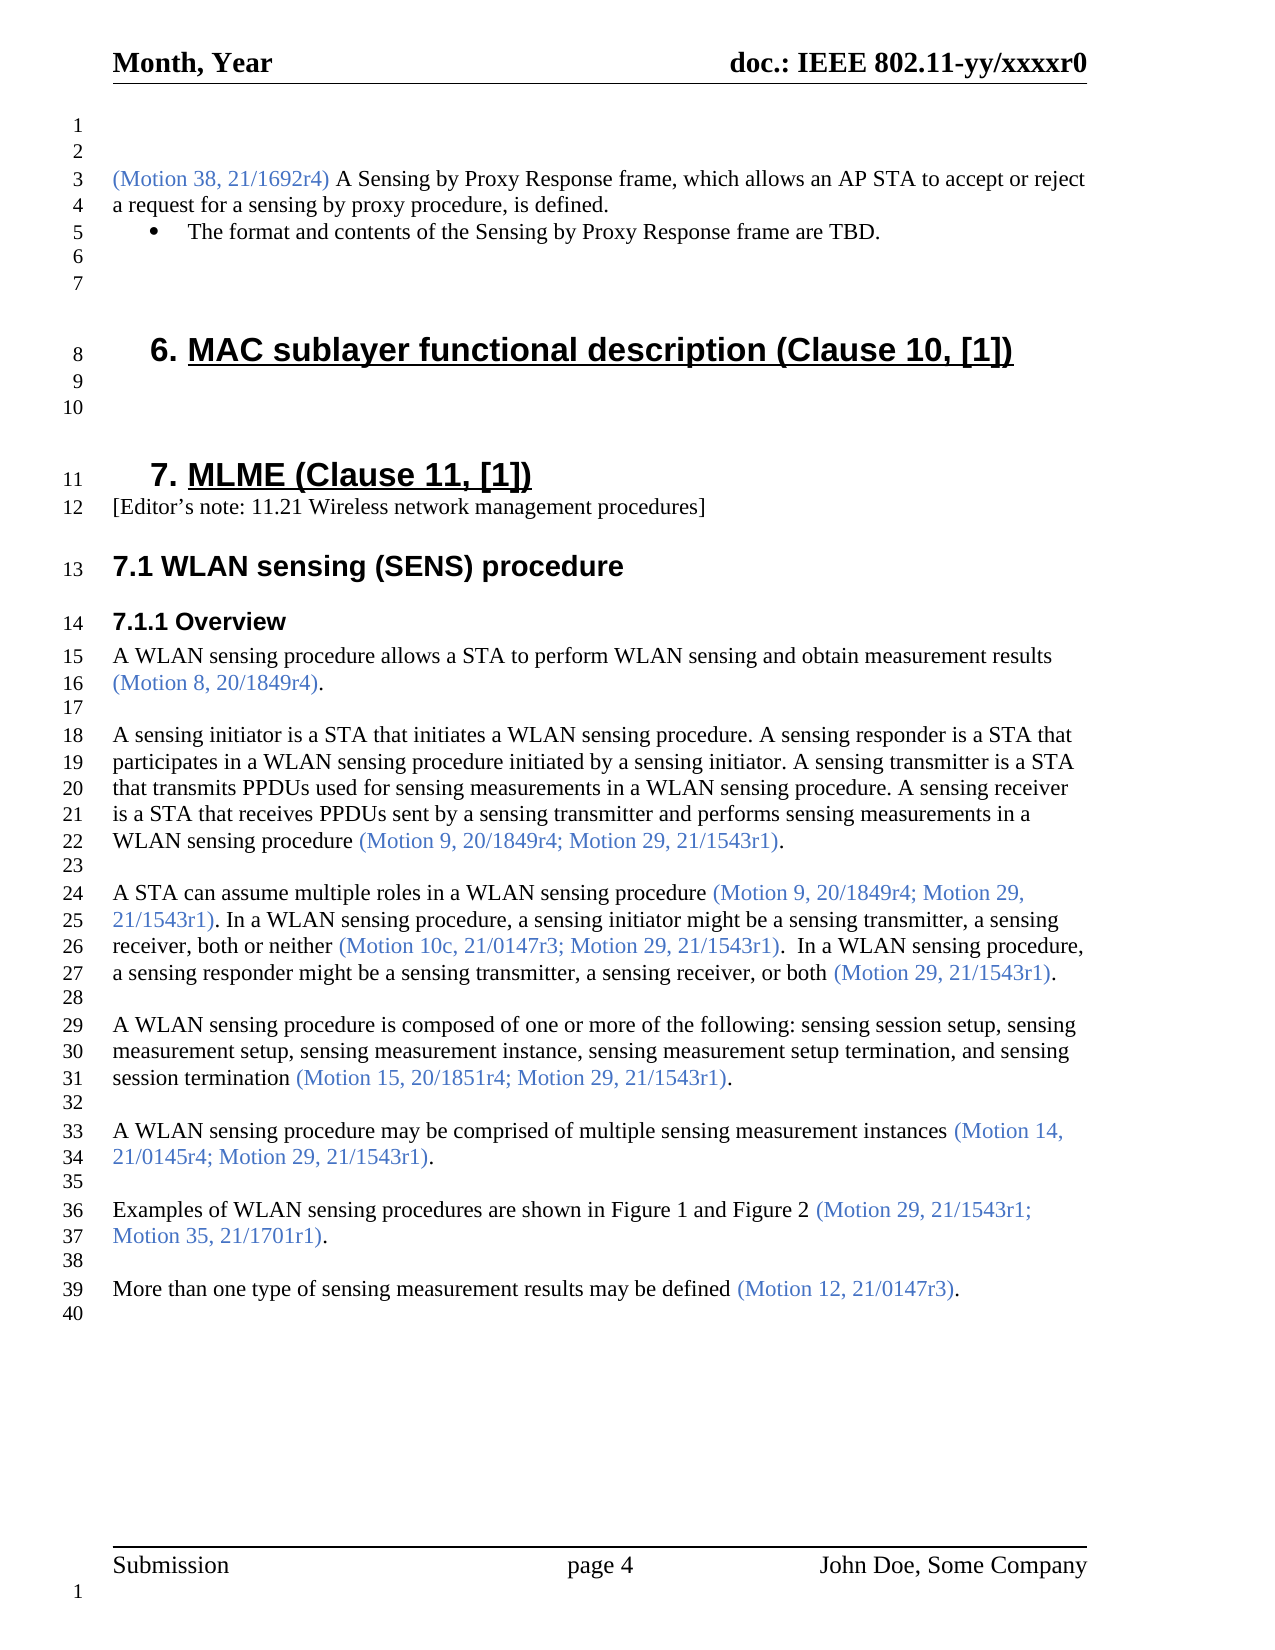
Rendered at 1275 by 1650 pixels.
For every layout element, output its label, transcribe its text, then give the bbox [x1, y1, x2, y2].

subtitle MAC sublayer functional description (Clause 10, [1]) [150, 330, 1087, 369]
text A sensing initiator is a STA that initiates a WLAN sensing procedure. A sensing responder is a STA that participates in a WLAN sensing procedure initiated by a sensing initiator. A sensing transmitter is a STA that transmits PPDUs used for sensing measurements in a WLAN sensing procedure. A sensing receiver is a STA that receives PPDUs sent by a sensing transmitter and performs sensing measurements in a WLAN sensing procedure (Motion 9, 20/1849r4; Motion 29, 21/1543r1). [112, 721, 1087, 853]
text A WLAN sensing procedure allows a STA to perform WLAN sensing and obtain measurement results (Motion 8, 20/1849r4). [112, 642, 1087, 695]
text A STA can assume multiple roles in a WLAN sensing procedure (Motion 9, 20/1849r4; Motion 29, 21/1543r1). In a WLAN sensing procedure, a sensing initiator might be a sensing transmitter, a sensing receiver, both or neither (Motion 10c, 21/0147r3; Motion 29, 21/1543r1). In a WLAN sensing procedure, a sensing responder might be a sensing transmitter, a sensing receiver, or both (Motion 29, 21/1543r1). [112, 879, 1087, 985]
text [Editor’s note: 11.21 Wireless network management procedures] [112, 493, 1087, 519]
text A WLAN sensing procedure is composed of one or more of the following: sensing session setup, sensing measurement setup, sensing measurement instance, sensing measurement setup termination, and sensing session termination (Motion 15, 20/1851r4; Motion 29, 21/1543r1). [112, 1011, 1087, 1090]
subtitle 7.1 WLAN sensing (SENS) procedure [112, 549, 1087, 582]
subtitle 7.1.1 Overview [112, 607, 1087, 636]
text xample of WLAN sensing procedure shown in Figure 1 (Motion 29, 21/1543r1). [112, 1196, 1087, 1248]
text A WLAN sensing procedure may be comprised of multiple sensing measurement instances (Motion 14, 21/0145r4; Motion 29, 21/1543r1). [112, 1117, 1087, 1169]
subtitle MLME (Clause 11, [1]) [150, 455, 1087, 493]
